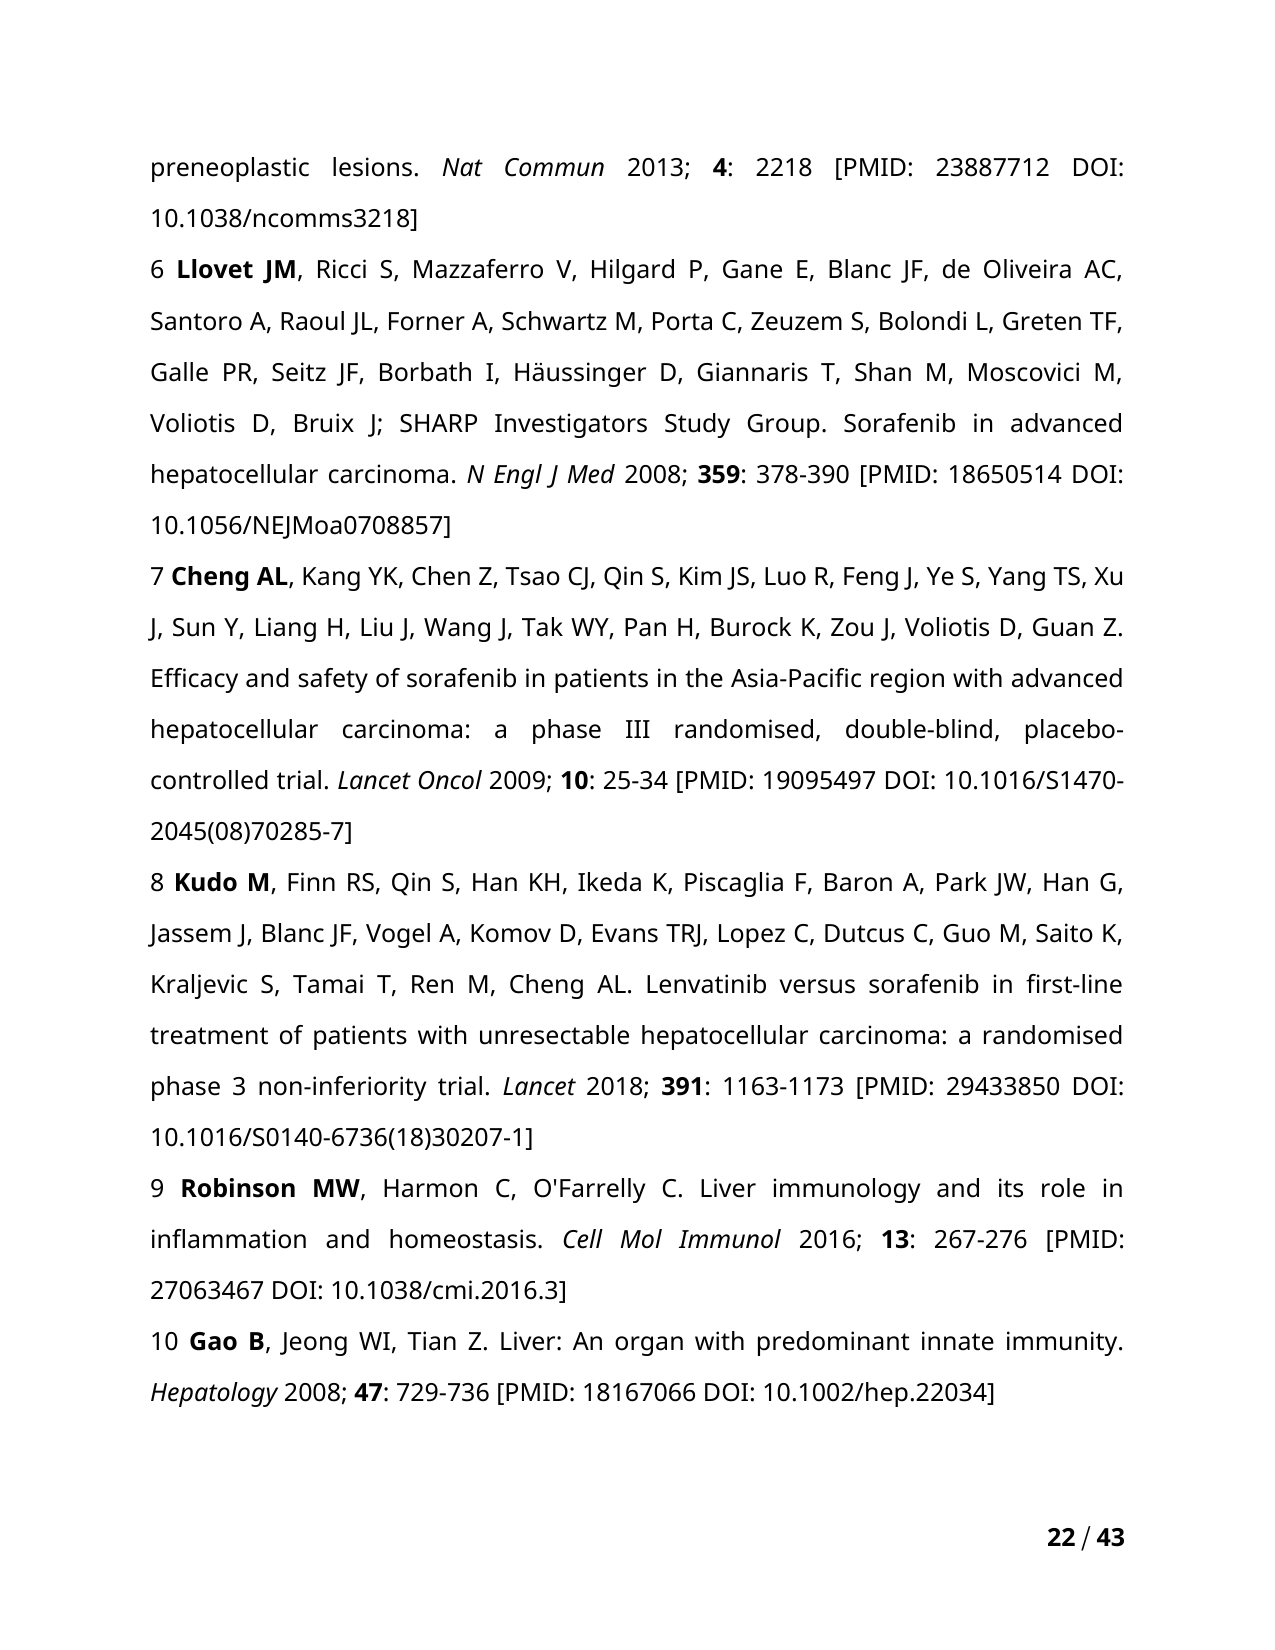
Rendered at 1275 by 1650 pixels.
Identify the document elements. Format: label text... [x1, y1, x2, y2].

text 10 Gao B, Jeong WI, Tian Z. Liver: An organ with predominant innate immunity. Hepatology 2008; 47: 729-736 [PMID: 18167066 DOI: 10.1002/hep.22034] [150, 1324, 1125, 1409]
text 6 Llovet JM, Ricci S, Mazzaferro V, Hilgard P, Gane E, Blanc JF, de Oliveira AC, Santoro A, Raoul JL, Forner A, Schwartz M, Porta C, Zeuzem S, Bolondi L, Greten TF, Galle PR, Seitz JF, Borbath I, Häussinger D, Giannaris T, Shan M, Moscovici M, Voliotis D, Bruix J; SHARP Investigators Study Group. Sorafenib in advanced hepatocellular carcinoma. N Engl J Med 2008; 359: 378-390 [PMID: 18650514 DOI: 10.1056/NEJMoa0708857] [150, 252, 1125, 541]
text 9 Robinson MW, Harmon C, O'Farrelly C. Liver immunology and its role in inflammation and homeostasis. Cell Mol Immunol 2016; 13: 267-276 [PMID: 27063467 DOI: 10.1038/cmi.2016.3] [150, 1171, 1125, 1307]
text 7 Cheng AL, Kang YK, Chen Z, Tsao CJ, Qin S, Kim JS, Luo R, Feng J, Ye S, Yang TS, Xu J, Sun Y, Liang H, Liu J, Wang J, Tak WY, Pan H, Burock K, Zou J, Voliotis D, Guan Z. Efficacy and safety of sorafenib in patients in the Asia-Pacific region with advanced hepatocellular carcinoma: a phase III randomised, double-blind, placebo-controlled trial. Lancet Oncol 2009; 10: 25-34 [PMID: 19095497 DOI: 10.1016/S1470-2045(08)70285-7] [150, 558, 1125, 848]
text 8 Kudo M, Finn RS, Qin S, Han KH, Ikeda K, Piscaglia F, Baron A, Park JW, Han G, Jassem J, Blanc JF, Vogel A, Komov D, Evans TRJ, Lopez C, Dutcus C, Guo M, Saito K, Kraljevic S, Tamai T, Ren M, Cheng AL. Lenvatinib versus sorafenib in first-line treatment of patients with unresectable hepatocellular carcinoma: a randomised phase 3 non-inferiority trial. Lancet 2018; 391: 1163-1173 [PMID: 29433850 DOI: 10.1016/S0140-6736(18)30207-1] [150, 864, 1125, 1154]
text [150, 150, 1125, 235]
